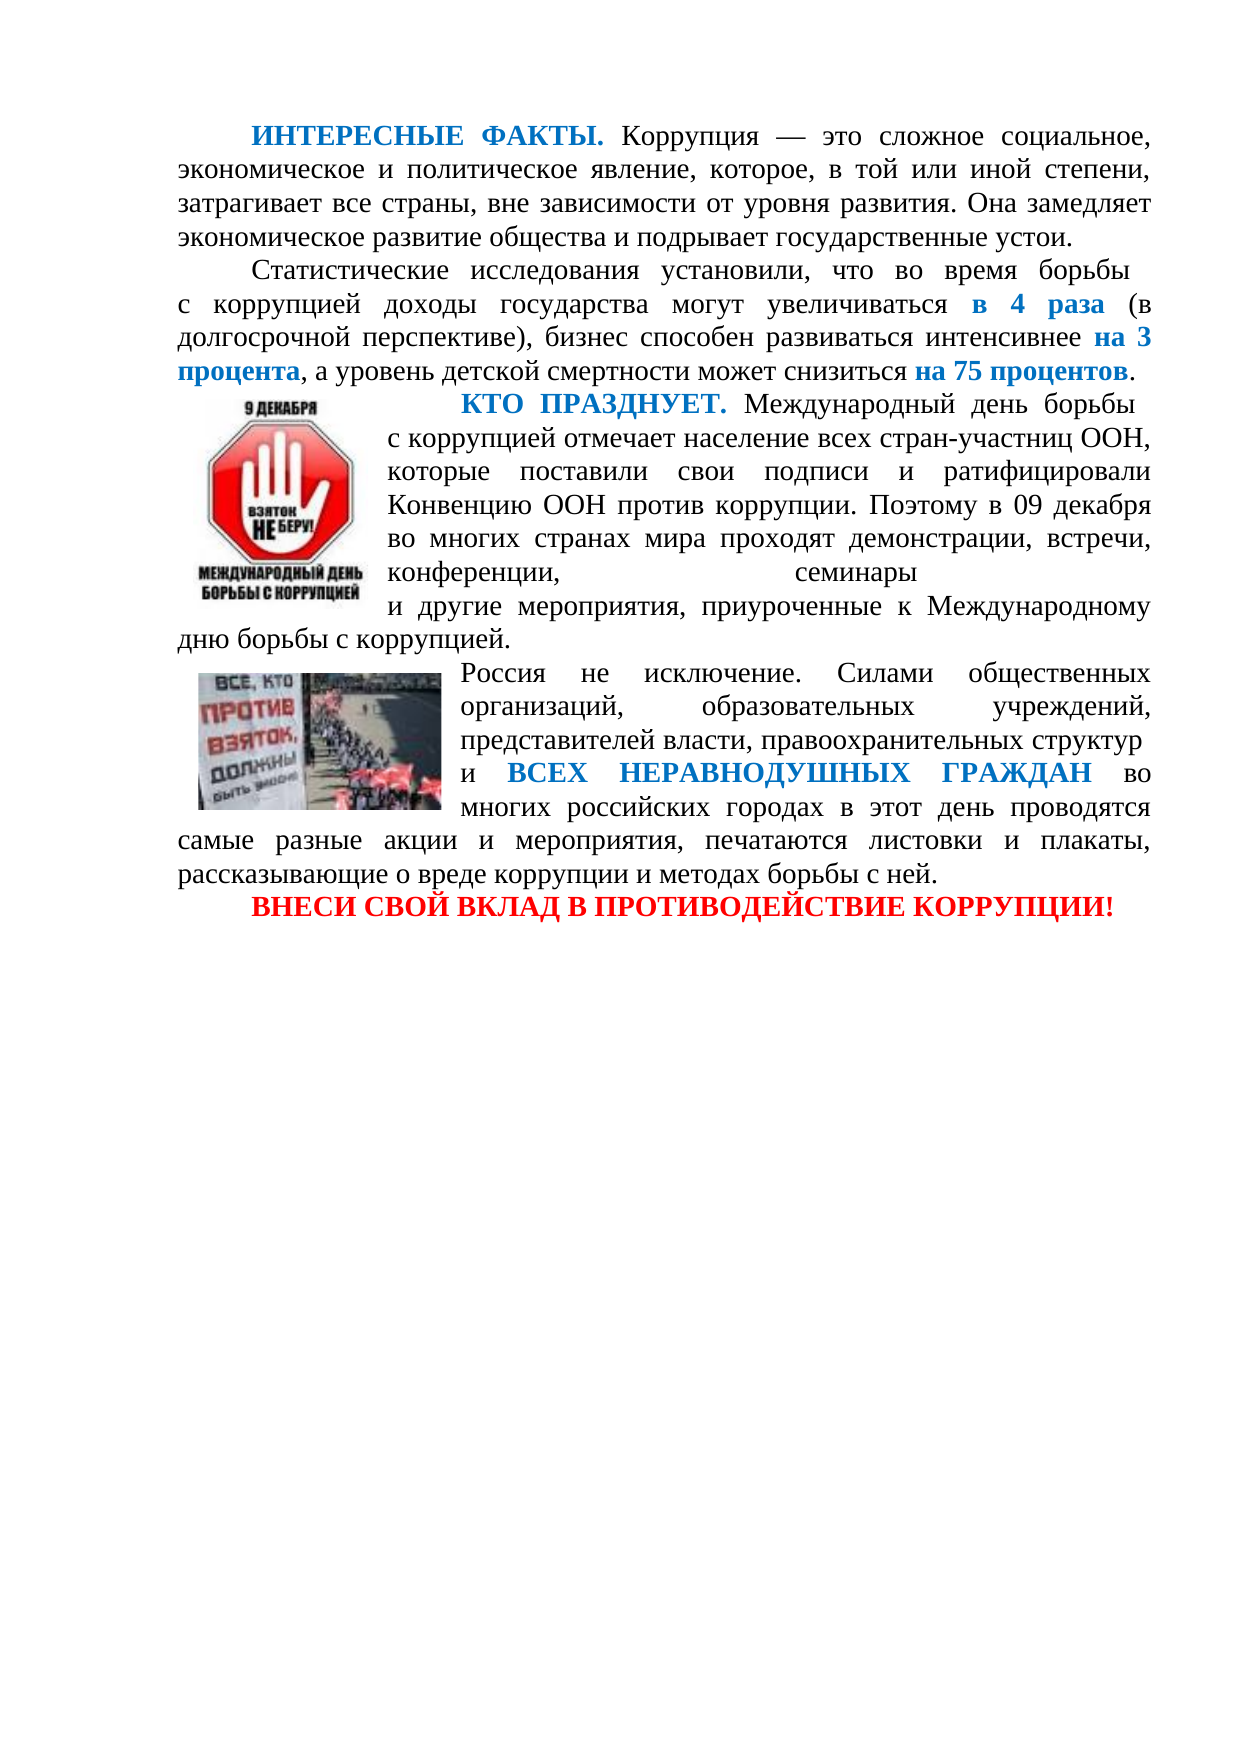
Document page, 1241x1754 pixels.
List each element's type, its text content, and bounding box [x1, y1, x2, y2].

picture [193, 399, 369, 609]
picture [198, 673, 442, 810]
text Россия не исключение. Силами общественных организаций, образовательных учреждений, представителей власти, правоохранительных структур и ВСЕХ НЕРАВНОДУШНЫХ ГРАЖДАН во многих российских городах в этот день проводятся самые разные акции и мероприятия, печатаются листовки и плакаты, рассказывающие о вреде коррупции и методах борьбы с ней. [177, 655, 1152, 889]
text КТО ПРАЗДНУЕТ. Международный день борьбы с коррупцией отмечает население всех стран-участниц ООН, которые поставили свои подписи и ратифицировали Конвенцию ООН против коррупции. Поэтому в 09 декабря во многих странах мира проходят демонстрации, встречи, конференции, семинары и другие мероприятия, приуроченные к Международному дню борьбы с коррупцией. [177, 386, 1152, 655]
text Статистические исследования установили, что во время борьбы с коррупцией доходы государства могут увеличиваться в 4 раза (в долгосрочной перспективе), бизнес способен развиваться интенсивнее на 3 процента, а уровень детской смертности может снизиться на 75 процентов. [177, 252, 1152, 386]
text ИНТЕРЕСНЫЕ ФАКТЫ. Коррупция — это сложное социальное, экономическое и политическое явление, которое, в той или иной степени, затрагивает все страны, вне зависимости от уровня развития. Она замедляет экономическое развитие общества и подрывает государственные устои. [177, 118, 1152, 252]
text ВНЕСИ СВОЙ ВКЛАД В ПРОТИВОДЕЙСТВИЕ КОРРУПЦИИ! [177, 889, 1152, 923]
